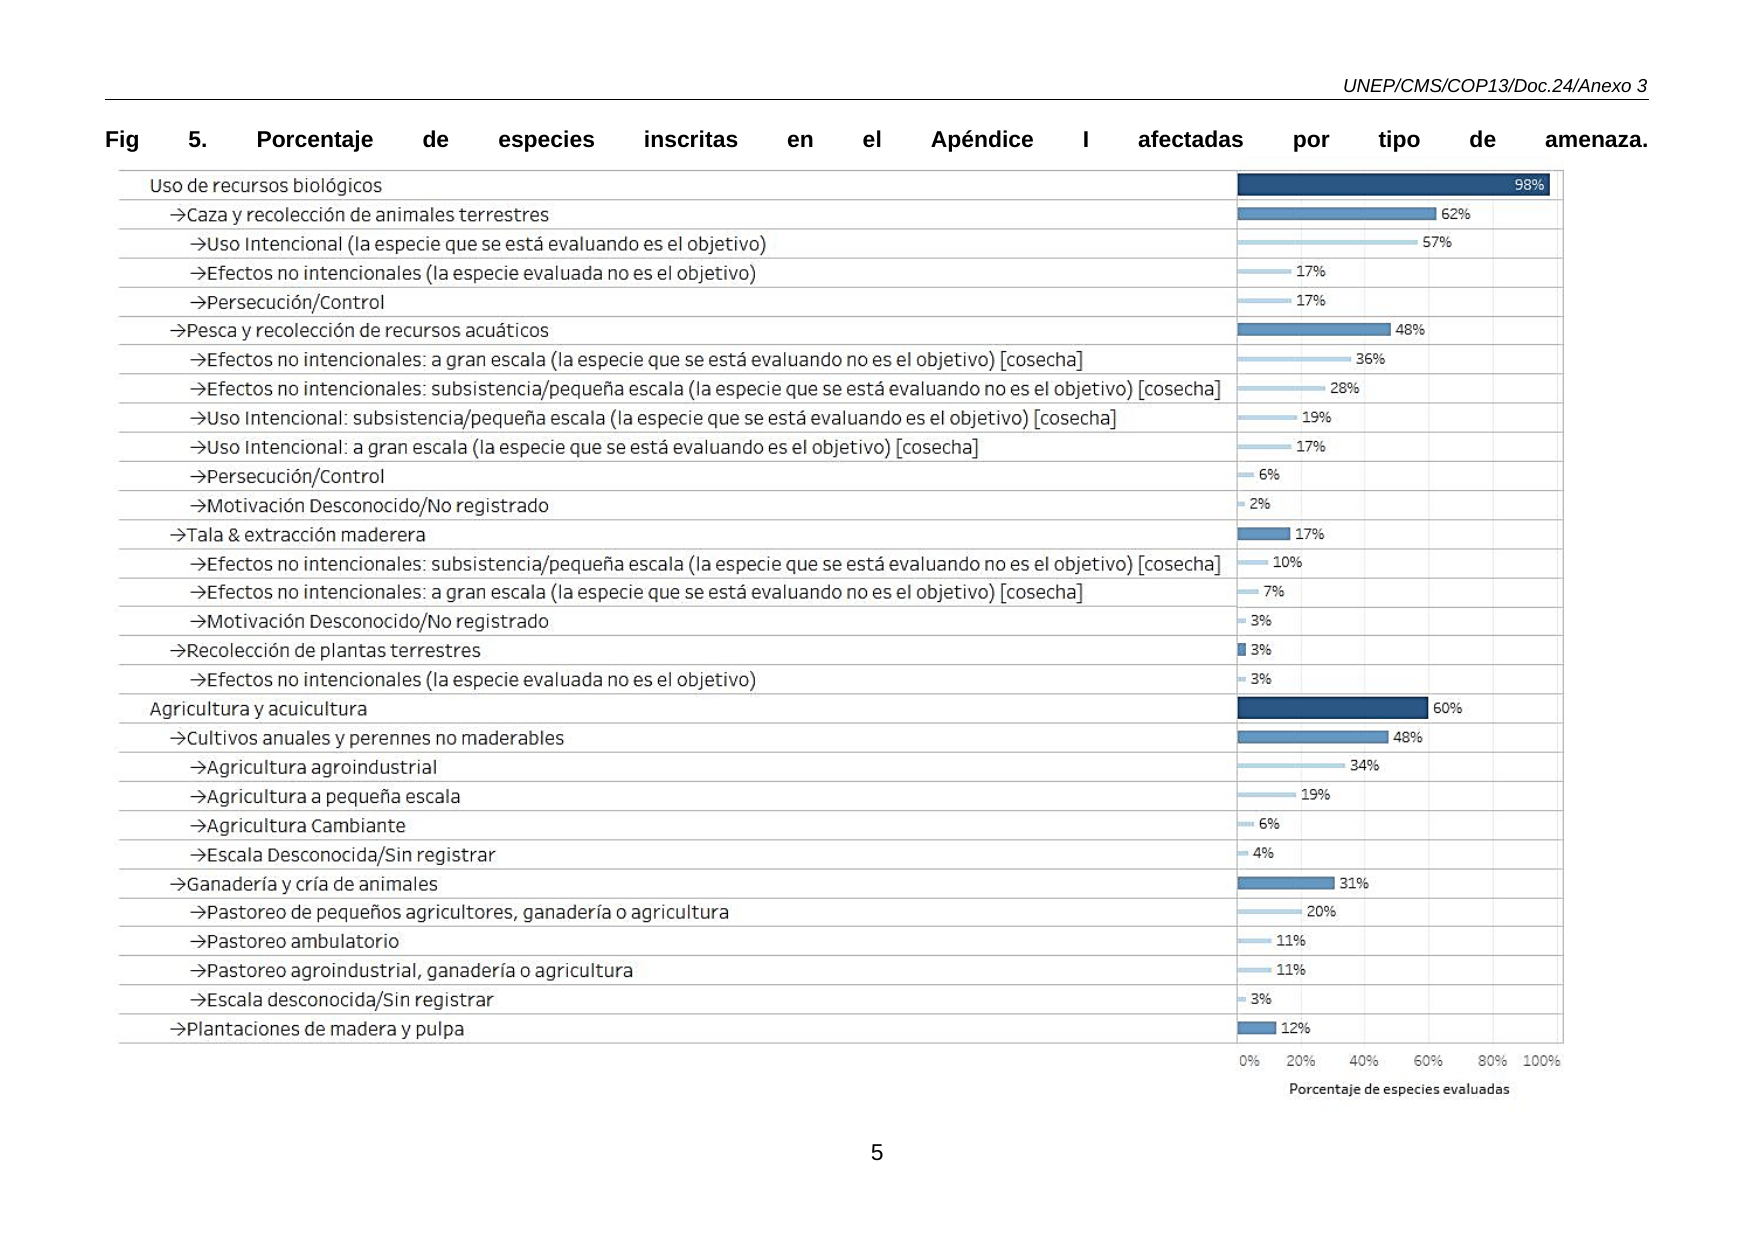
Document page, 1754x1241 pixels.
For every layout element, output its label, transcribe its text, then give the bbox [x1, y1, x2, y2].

picture [105, 156, 1578, 1122]
